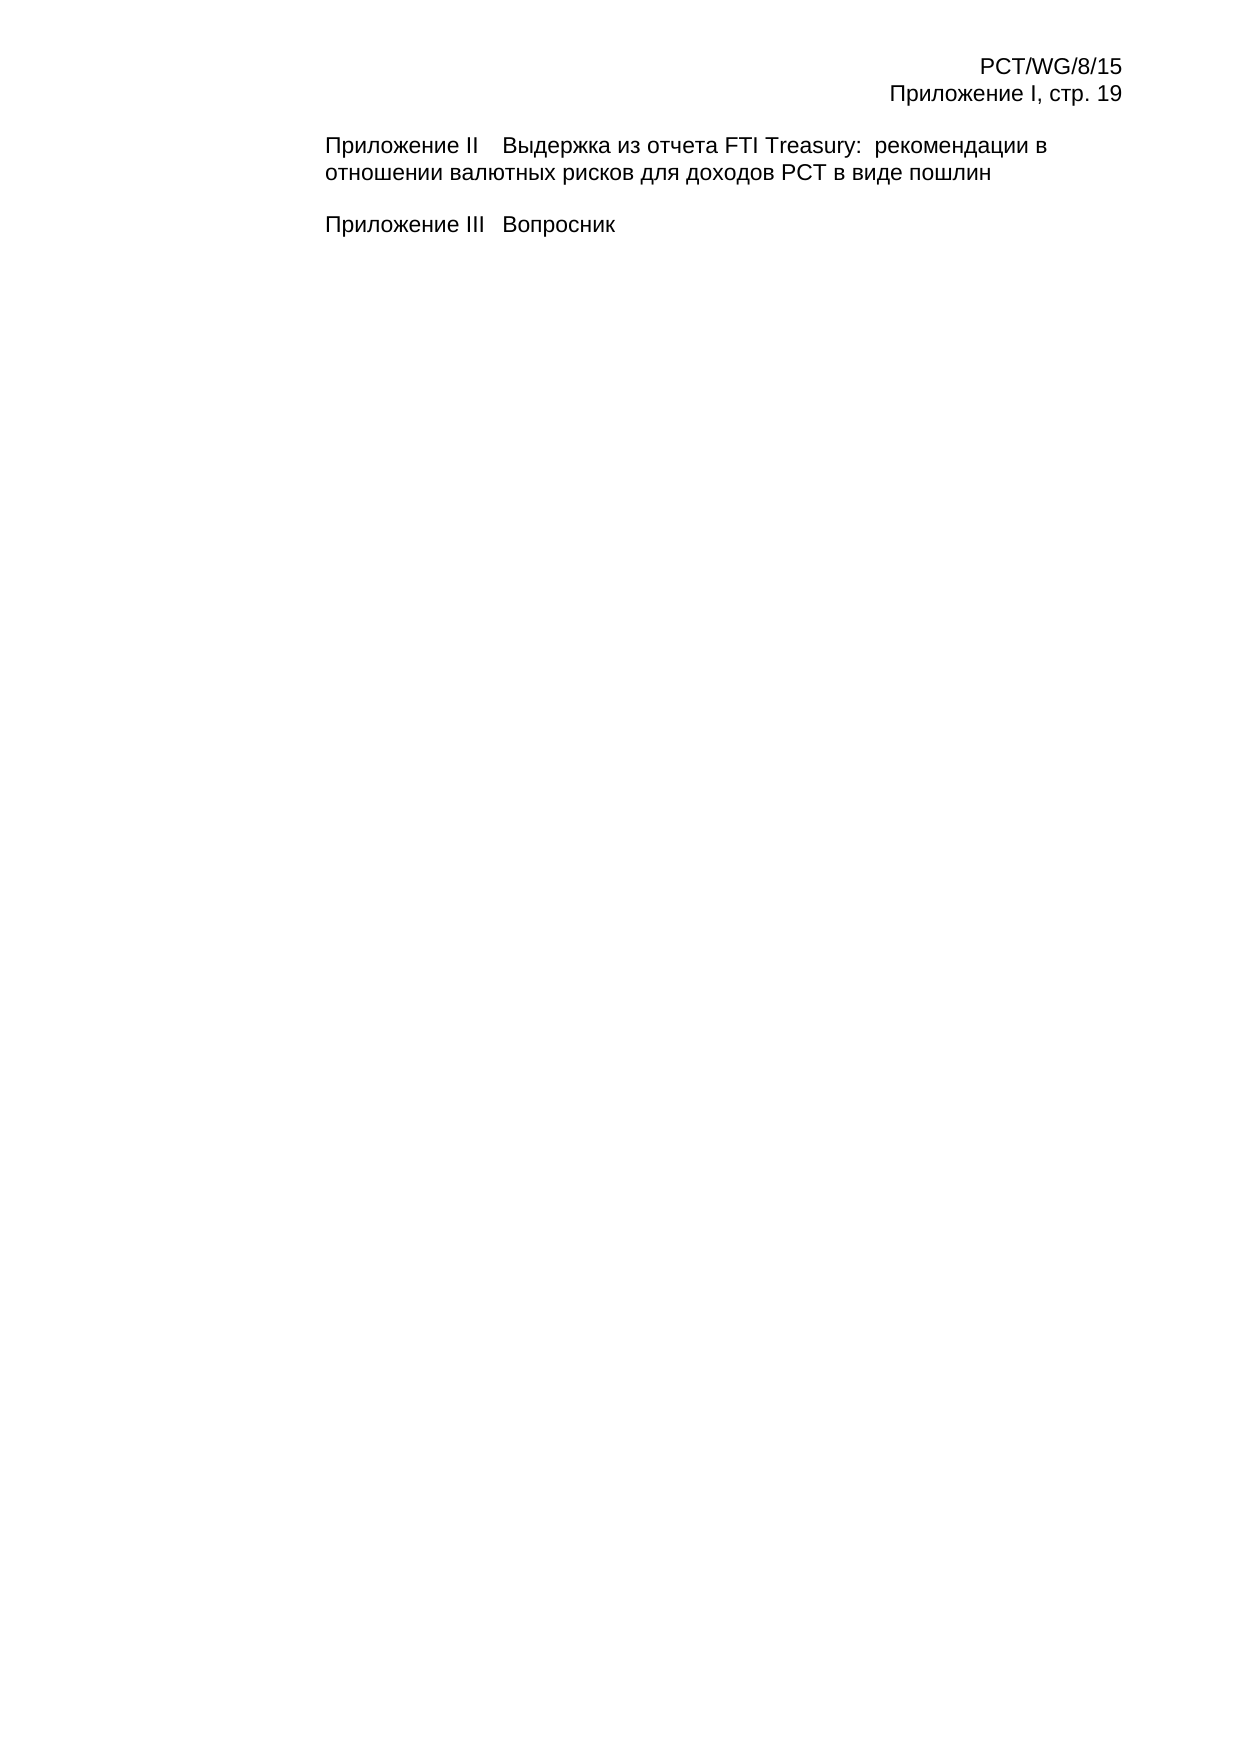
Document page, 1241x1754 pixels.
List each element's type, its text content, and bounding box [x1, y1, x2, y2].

text Приложение II Выдержка из отчета FTI Treasury: рекомендации в отношении валютных рисков для доходов PCT в виде пошлин [148, 132, 1122, 185]
text Приложение III Вопросник [148, 211, 1122, 238]
